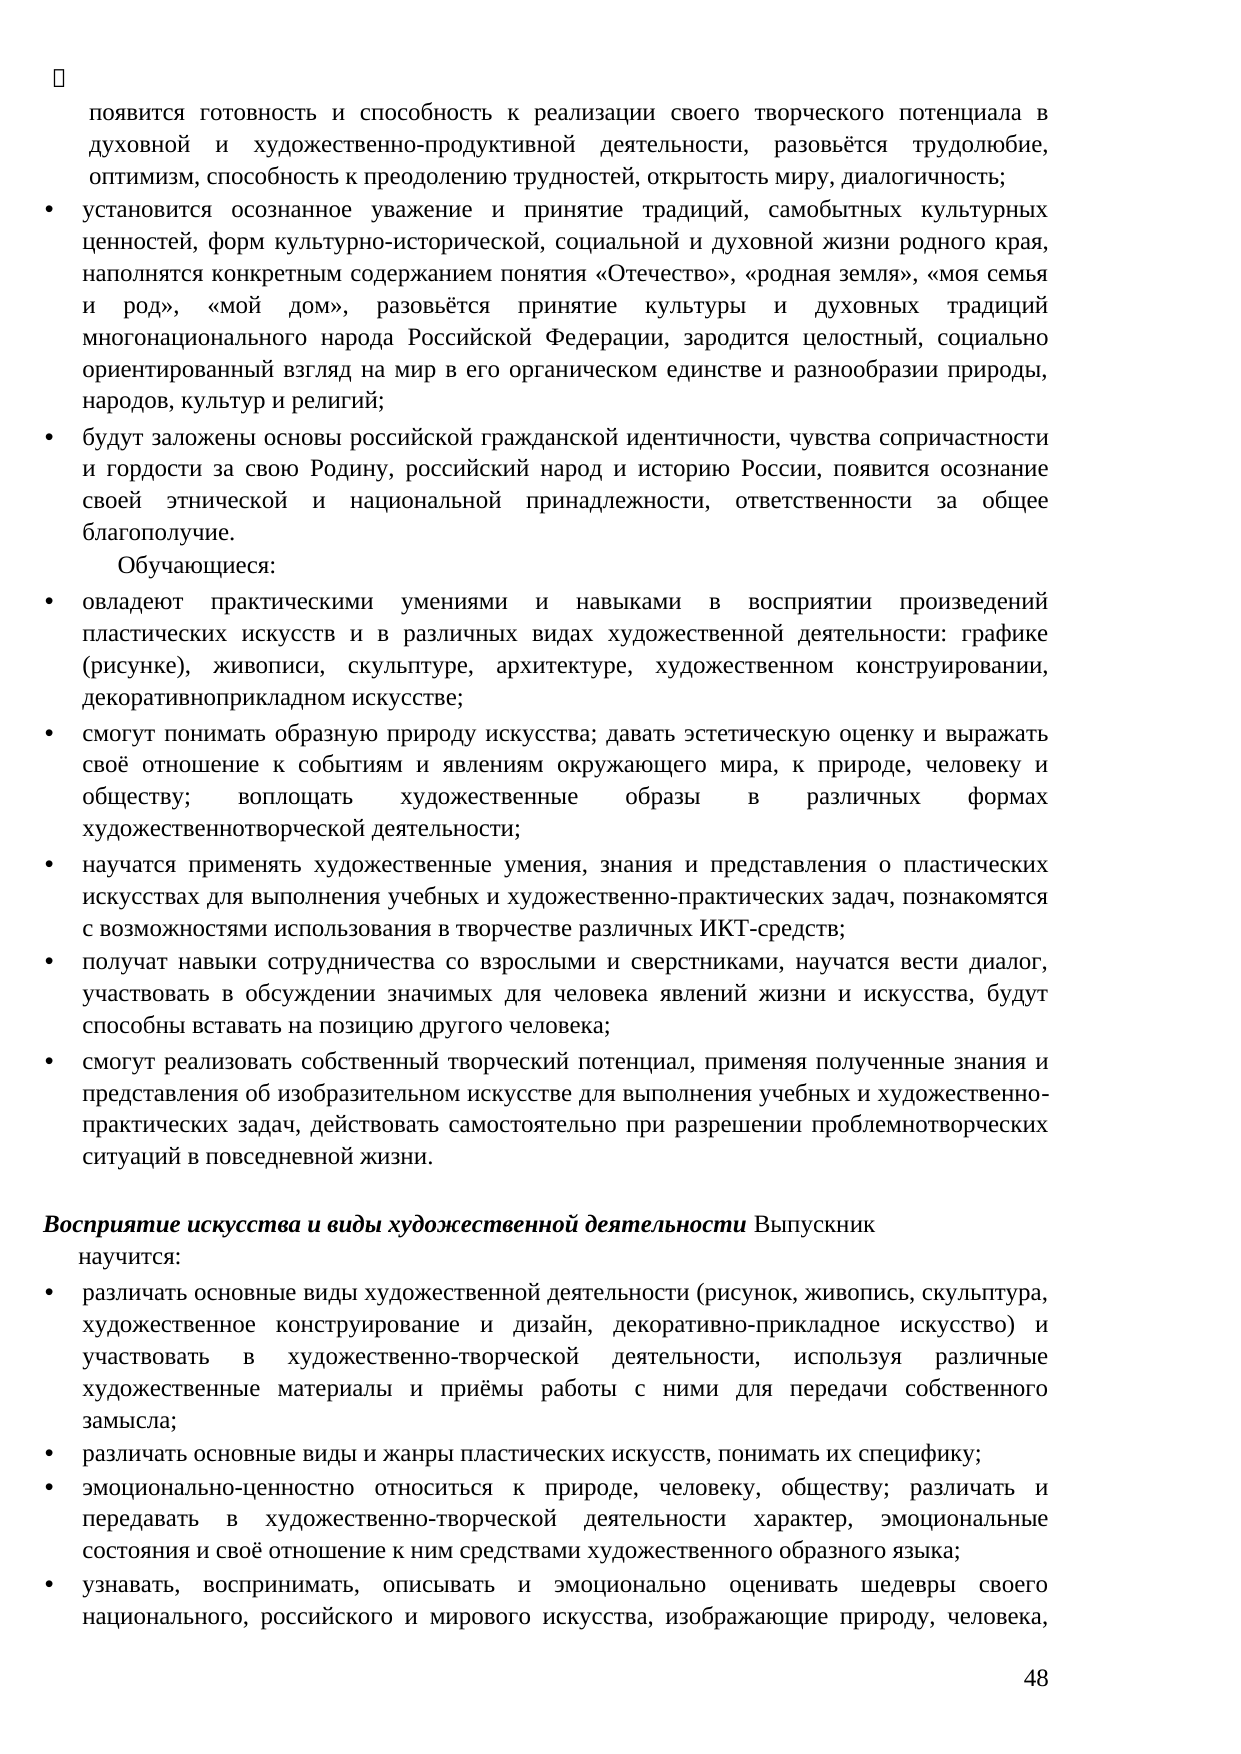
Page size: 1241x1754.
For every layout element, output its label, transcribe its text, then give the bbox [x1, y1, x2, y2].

list эмоционально-ценностно относиться к природе, человеку, обществу; различать и передавать в художественно-творческой деятельности характер, эмоциональные состояния и своё отношение к ним средствами художественного образного языка; [44, 1472, 1049, 1564]
list овладеют практическими умениями и навыками в восприятии произведений пластических искусств и в различных видах художественной деятельности: графике (рисунке), живописи, скульптуре, архитектуре, художественном конструировании, декоративноприкладном искусстве; [44, 586, 1049, 711]
text Обучающиеся: [117, 551, 1049, 579]
list смогут реализовать собственный творческий потенциал, применяя полученные знания и представления об изобразительном искусстве для выполнения учебных и художественно-практических задач, действовать самостоятельно при разрешении проблемнотворческих ситуаций в повседневной жизни. [44, 1046, 1049, 1170]
list получат навыки сотрудничества со взрослыми и сверстниками, научатся вести диалог, участвовать в обсуждении значимых для человека явлений жизни и искусства, будут способны вставать на позицию другого человека; [44, 946, 1049, 1039]
text появится готовность и способность к реализации своего творческого потенциала в духовной и художественно-продуктивной деятельности, разовьётся трудолюбие, оптимизм, способность к преодолению трудностей, открытость миру, диалогичность; [89, 97, 1049, 190]
list научатся применять художественные умения, знания и представления о пластических искусствах для выполнения учебных и художественно-практических задач, познакомятся с возможностями использования в творчестве различных ИКТ-средств; [44, 849, 1049, 942]
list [44, 1569, 1049, 1629]
list различать основные виды и жанры пластических искусств, понимать их специфику; [44, 1438, 1049, 1467]
list смогут понимать образную природу искусства; давать эстетическую оценку и выражать своё отношение к событиям и явлениям окружающего мира, к природе, человеку и обществу; воплощать художественные образы в различных формах художественнотворческой деятельности; [44, 718, 1049, 842]
list установится осознанное уважение и принятие традиций, самобытных культурных ценностей, форм культурно-исторической, социальной и духовной жизни родного края, наполнятся конкретным содержанием понятия «Отечество», «родная земля», «моя семья и род», «мой дом», разовьётся принятие культуры и духовных традиций многонационального народа Российской Федерации, зародится целостный, социально ориентированный взгляд на мир в его органическом единстве и разнообразии природы, народов, культур и религий; [44, 194, 1049, 414]
text Восприятие искусства и виды художественной деятельности Выпускник научится: [43, 1209, 876, 1270]
list будут заложены основы российской гражданской идентичности, чувства сопричастности и гордости за свою Родину, российский народ и историю России, появится осознание своей этнической и национальной принадлежности, ответственности за общее благополучие. [44, 421, 1049, 546]
list различать основные виды художественной деятельности (рисунок, живопись, скульптура, художественное конструирование и дизайн, декоративно-прикладное искусство) и участвовать в художественно-творческой деятельности, используя различные художественные материалы и приёмы работы с ними для передачи собственного замысла; [44, 1277, 1049, 1433]
